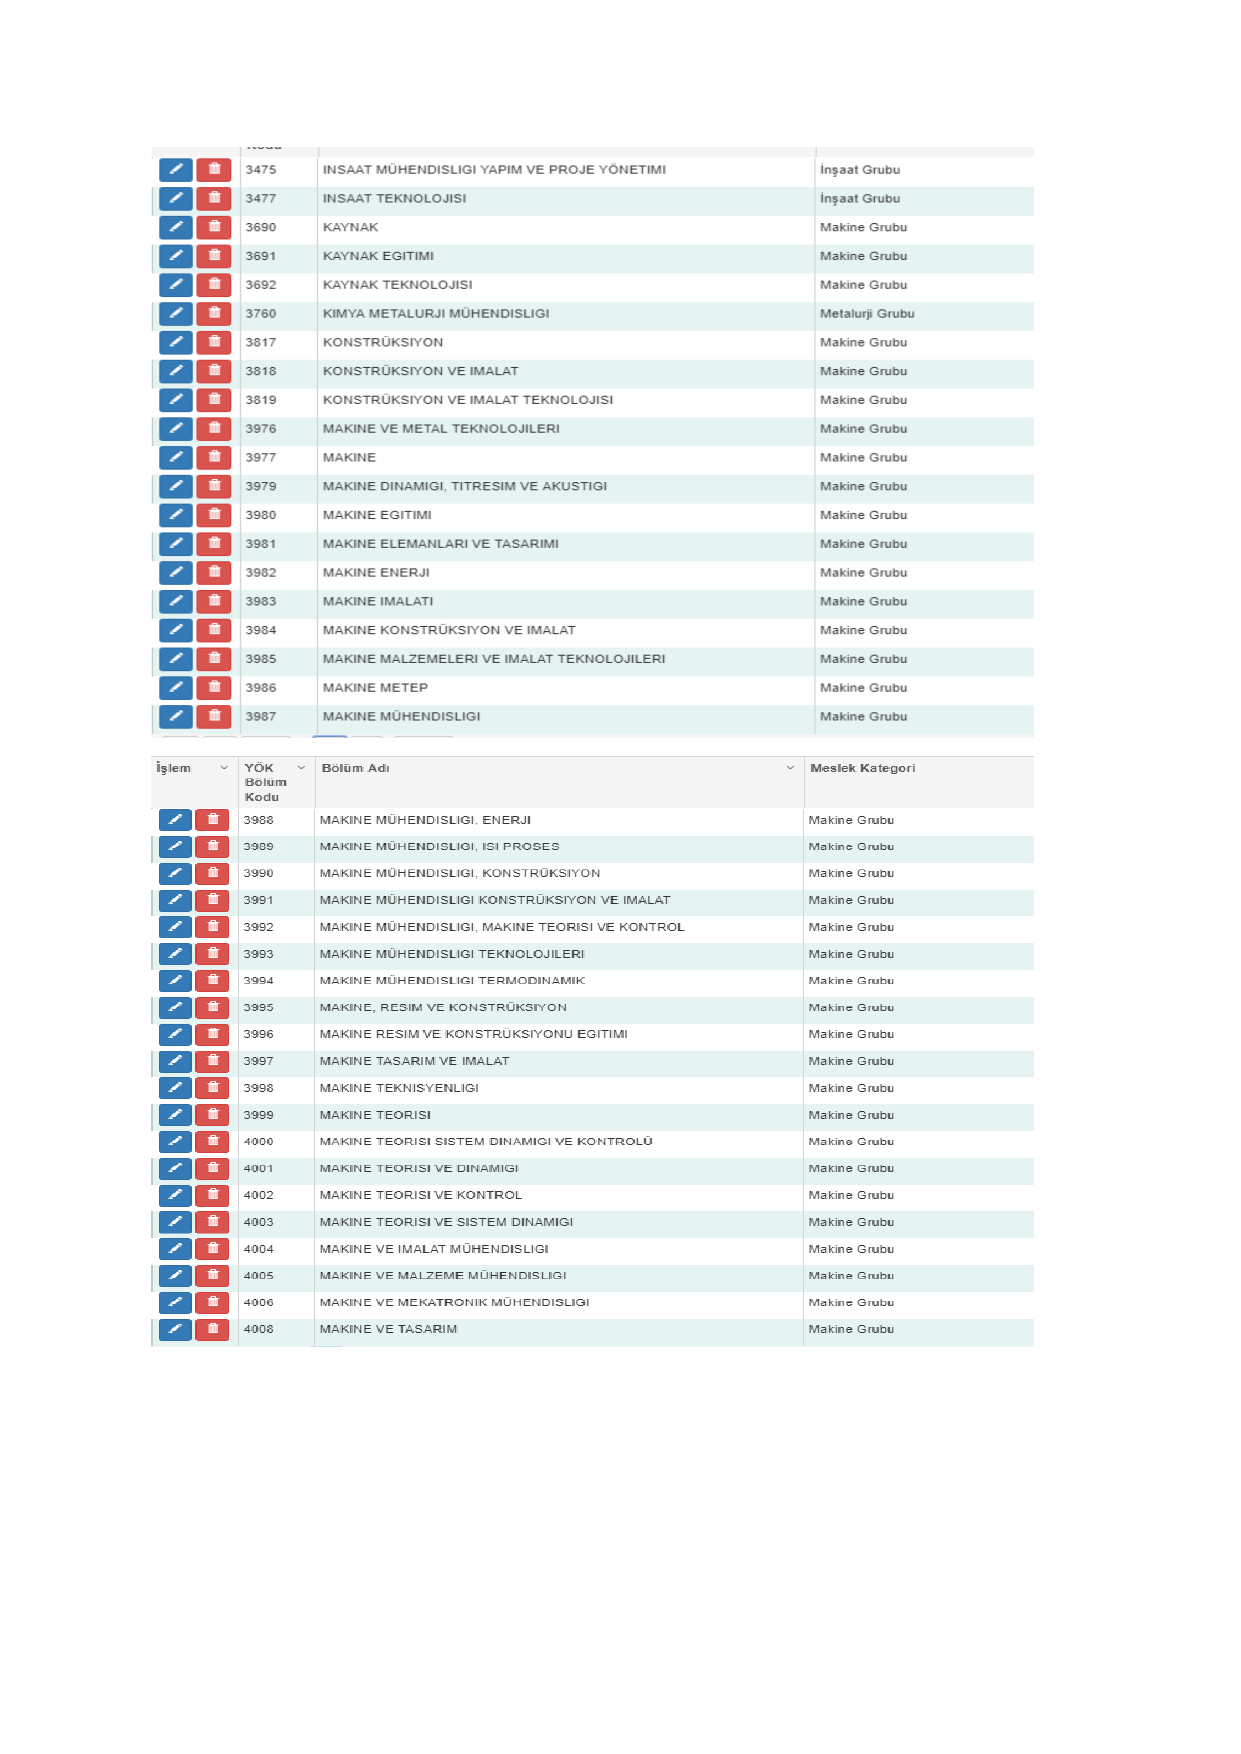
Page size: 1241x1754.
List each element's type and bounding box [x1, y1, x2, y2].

picture [147, 756, 1034, 1347]
picture [147, 147, 1034, 738]
